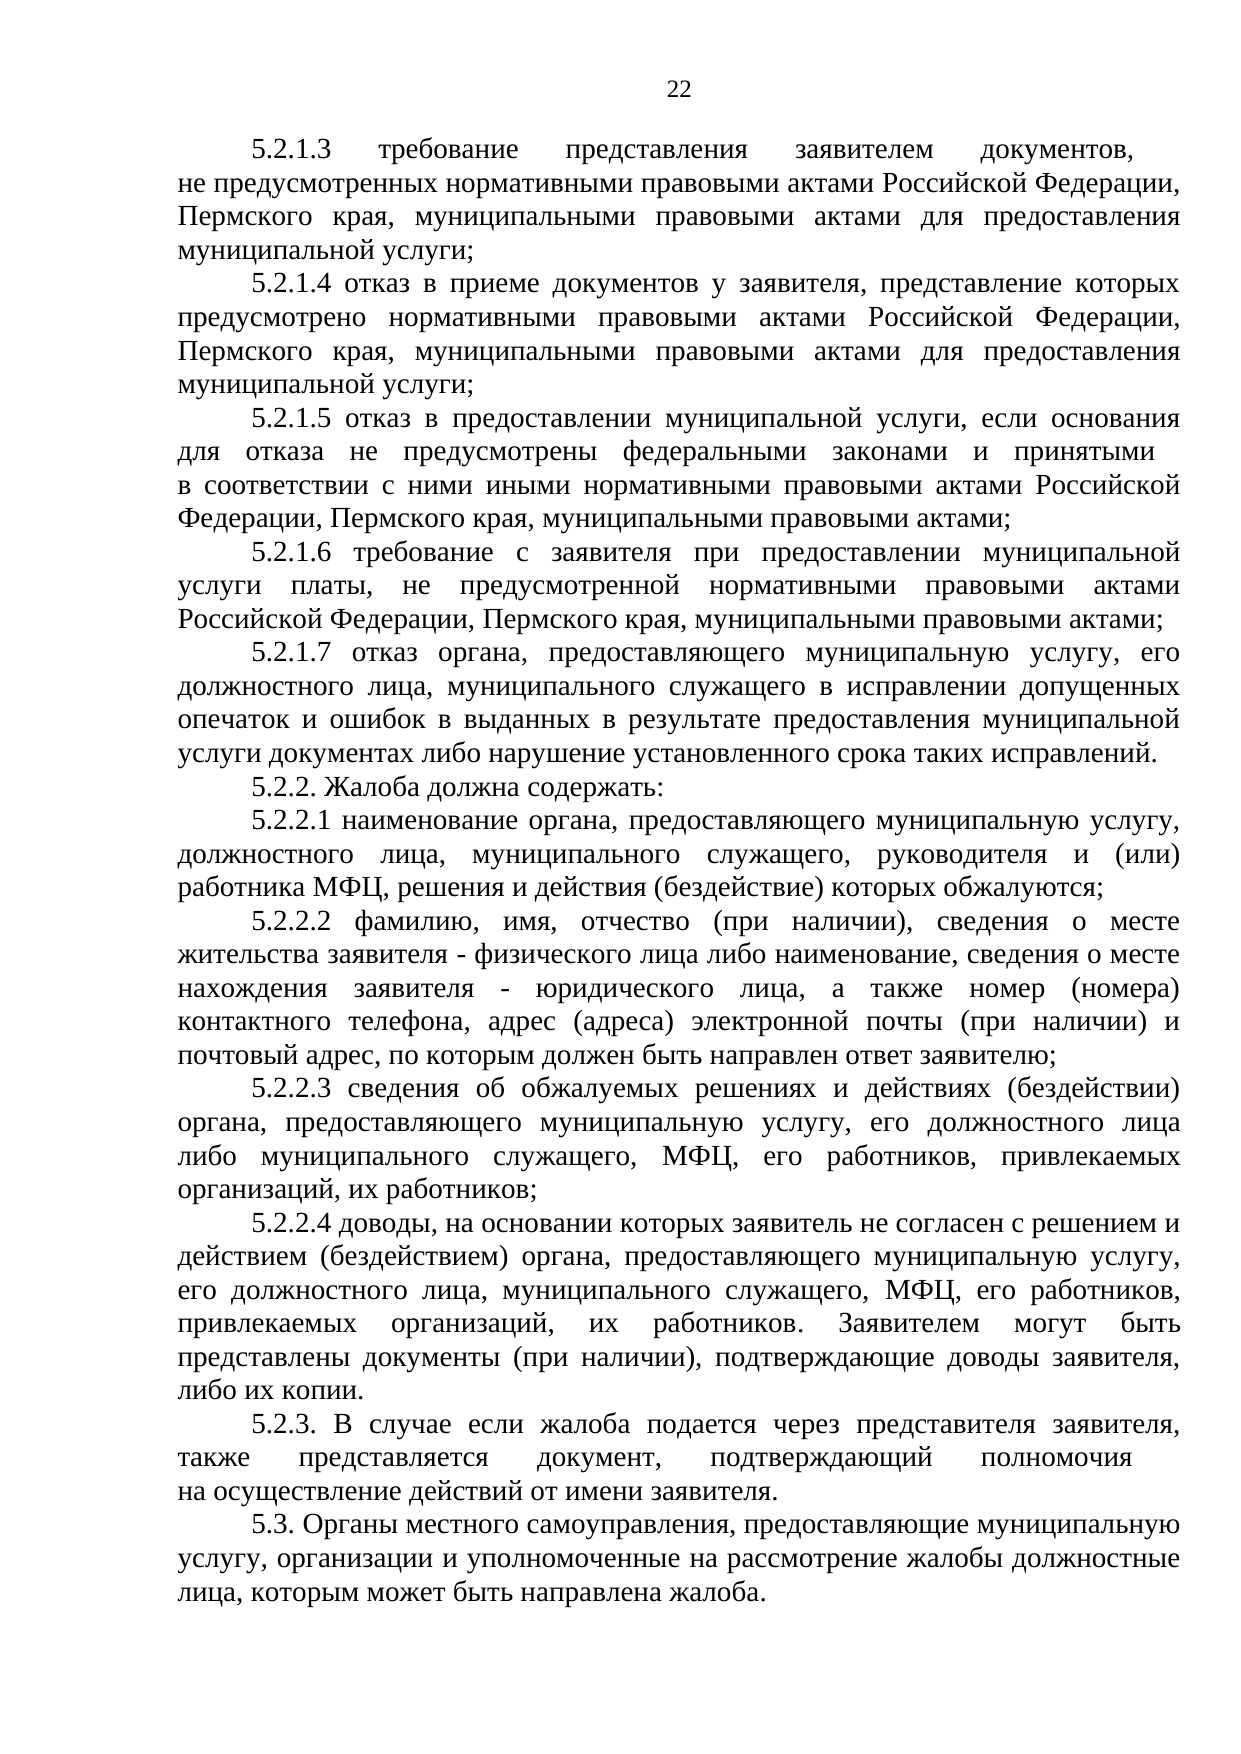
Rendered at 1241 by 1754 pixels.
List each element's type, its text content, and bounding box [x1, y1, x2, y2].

text 5.2.2.3 сведения об обжалуемых решениях и действиях (бездействии) органа, предоставляющего муниципальную услугу, его должностного лица либо муниципального служащего, МФЦ, его работников, привлекаемых организаций, их работников; [177, 1071, 1181, 1205]
text 5.2.2.2 фамилию, имя, отчество (при наличии), сведения о месте жительства заявителя - физического лица либо наименование, сведения о месте нахождения заявителя - юридического лица, а также номер (номера) контактного телефона, адрес (адреса) электронной почты (при наличии) и почтовый адрес, по которым должен быть направлен ответ заявителю; [177, 903, 1181, 1071]
text 5.2.2.1 наименование органа, предоставляющего муниципальную услугу, должностного лица, муниципального служащего, руководителя и (или) работника МФЦ, решения и действия (бездействие) которых обжалуются; [177, 802, 1181, 903]
text 5.2.1.4 отказ в приеме документов у заявителя, представление которых предусмотрено нормативными правовыми актами Российской Федерации, Пермского края, муниципальными правовыми актами для предоставления муниципальной услуги; [177, 266, 1181, 400]
text 5.3. Органы местного самоуправления, предоставляющие муниципальную услугу, организации и уполномоченные на рассмотрение жалобы должностные лица, которым может быть направлена жалоба. [177, 1507, 1181, 1607]
text 5.2.1.7 отказ органа, предоставляющего муниципальную услугу, его должностного лица, муниципального служащего в исправлении допущенных опечаток и ошибок в выданных в результате предоставления муниципальной услуги документах либо нарушение установленного срока таких исправлений. [177, 634, 1181, 769]
text 5.2.2. Жалоба должна содержать: [177, 769, 1181, 802]
text 5.2.1.6 требование с заявителя при предоставлении муниципальной услуги платы, не предусмотренной нормативными правовыми актами Российской Федерации, Пермского края, муниципальными правовыми актами; [177, 534, 1181, 634]
text 5.2.1.5 отказ в предоставлении муниципальной услуги, если основания для отказа не предусмотрены федеральными законами и принятыми в соответствии с ними иными нормативными правовыми актами Российской Федерации, Пермского края, муниципальными правовыми актами; [177, 400, 1181, 534]
text 5.2.1.3 требование представления заявителем документов, не предусмотренных нормативными правовыми актами Российской Федерации, Пермского края, муниципальными правовыми актами для предоставления муниципальной услуги; [177, 131, 1181, 266]
text 5.2.2.4 доводы, на основании которых заявитель не согласен с решением и действием (бездействием) органа, предоставляющего муниципальную услугу, его должностного лица, муниципального служащего, МФЦ, его работников, привлекаемых организаций, их работников. Заявителем могут быть представлены документы (при наличии), подтверждающие доводы заявителя, либо их копии. [177, 1205, 1181, 1406]
text 5.2.3. В случае если жалоба подается через представителя заявителя, также представляется документ, подтверждающий полномочия на осуществление действий от имени заявителя. [177, 1406, 1181, 1507]
